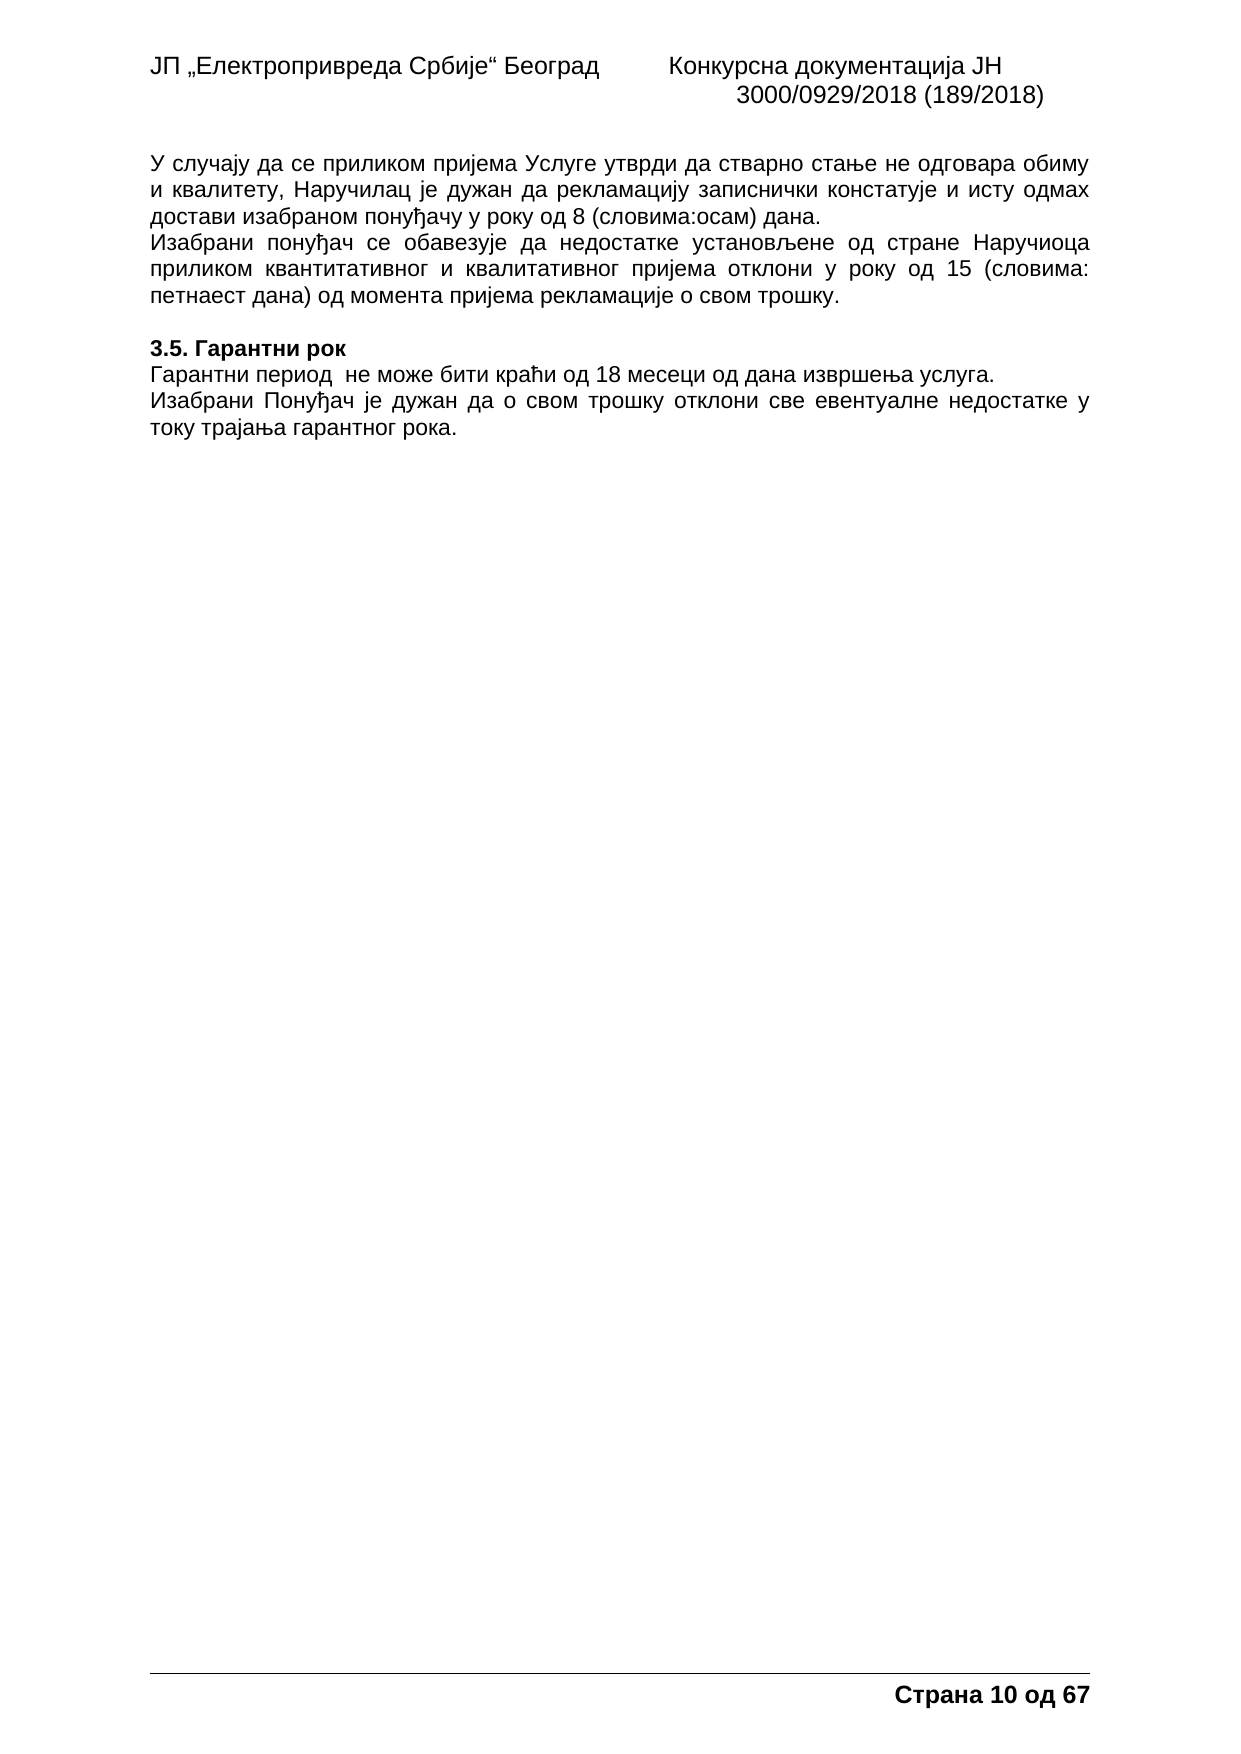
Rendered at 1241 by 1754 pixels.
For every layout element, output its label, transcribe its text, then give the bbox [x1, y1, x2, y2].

subtitle 3.5. Гарантни рок [150, 334, 1090, 361]
text Гарантни период не може бити краћи од 18 месеци од дана извршења услуга. [150, 361, 1090, 387]
text Изабрани Понуђач је дужан да о свом трошку отклони све евентуалне недостатке у току трајања гарантног рока. [150, 387, 1090, 440]
text У случају да се приликом пријема Услуге утврди да стварно стање не одговара обиму и квалитету, Наручилац је дужан да рекламацију записнички констатује и исту одмах достави изабраном понуђачу у року од 8 (словима:осам) дана. [150, 150, 1090, 229]
text Изабрани понуђач се обавезује да недостатке установљене од стране Наручиоца приликом квантитативног и квалитативног пријема отклони у року од 15 (словима: петнаест дана) од момента пријема рекламације о свом трошку. [150, 229, 1090, 308]
